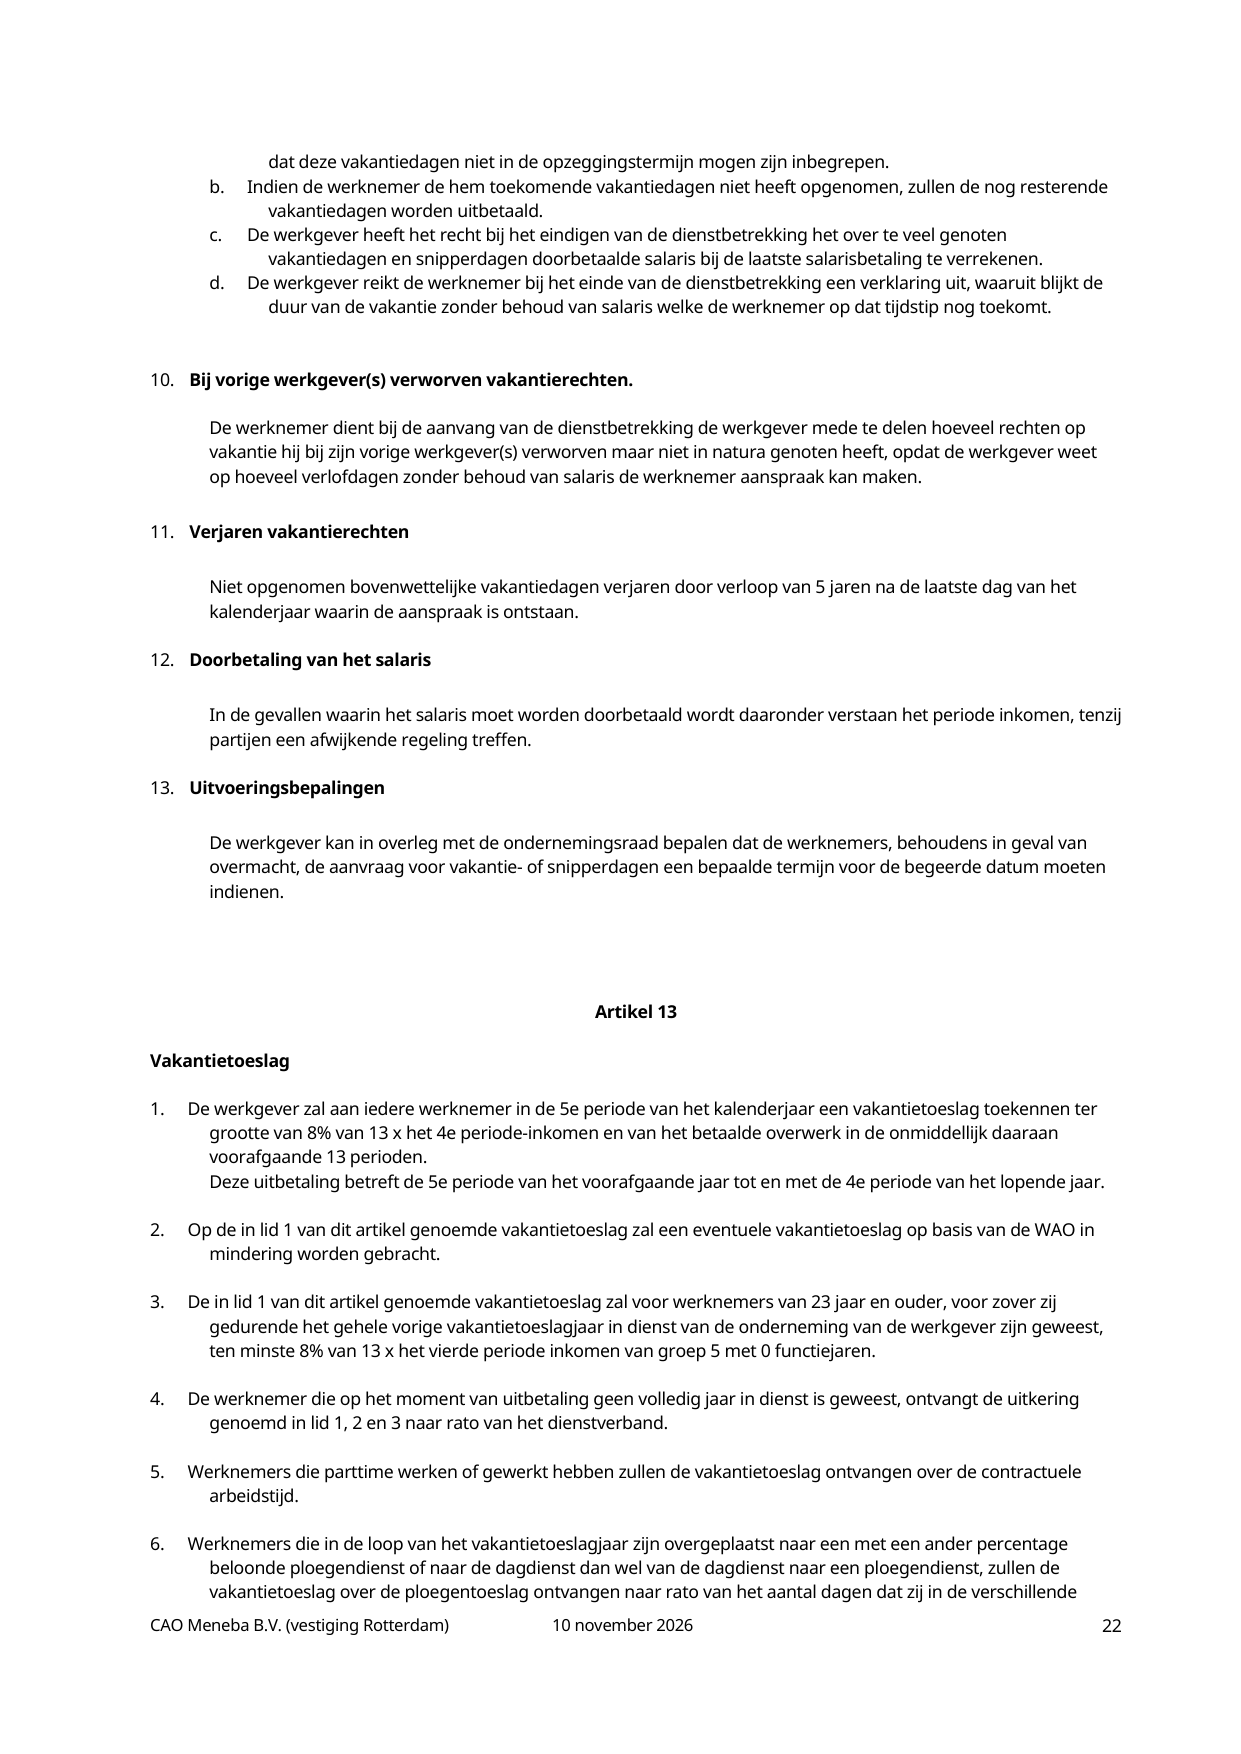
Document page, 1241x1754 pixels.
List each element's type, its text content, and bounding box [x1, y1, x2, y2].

list Indien de werknemer de hem toekomende vakantiedagen niet heeft opgenomen, zullen de nog resterende vakantiedagen worden uitbetaald. [209, 174, 1122, 222]
list De in lid 1 van dit artikel genoemde vakantietoeslag zal voor werknemers van 23 jaar en ouder, voor zover zij gedurende het gehele vorige vakantietoeslagjaar in dienst van de onderneming van de werkgever zijn geweest, ten minste 8% van 13 x het vierde periode inkomen van groep 5 met 0 functiejaren. [150, 1290, 1122, 1362]
list Doorbetaling van het salaris [150, 647, 1122, 703]
text Niet opgenomen bovenwettelijke vakantiedagen verjaren door verloop van 5 jaren na de laatste dag van het kalenderjaar waarin de aanspraak is ontstaan. [209, 575, 1122, 623]
list De werkgever heeft het recht bij het eindigen van de dienstbetrekking het over te veel genoten vakantiedagen en snipperdagen doorbetaalde salaris bij de laatste salarisbetaling te verrekenen. [209, 222, 1122, 271]
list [209, 150, 1122, 174]
text Deze uitbetaling betreft de 5e periode van het voorafgaande jaar tot en met de 4e periode van het lopende jaar. [150, 1169, 1122, 1193]
text In de gevallen waarin het salaris moet worden doorbetaald wordt daaronder verstaan het periode inkomen, tenzij partijen een afwijkende regeling treffen. [209, 703, 1122, 751]
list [150, 1532, 1122, 1604]
list De werknemer die op het moment van uitbetaling geen volledig jaar in dienst is geweest, ontvangt de uitkering genoemd in lid 1, 2 en 3 naar rato van het dienstverband. [150, 1387, 1122, 1435]
subtitle Artikel 13 [150, 1000, 1122, 1024]
subtitle Vakantietoeslag [150, 1048, 1122, 1072]
list De werkgever reikt de werknemer bij het einde van de dienstbetrekking een verklaring uit, waaruit blijkt de duur van de vakantie zonder behoud van salaris welke de werknemer op dat tijdstip nog toekomt. [209, 271, 1122, 319]
text De werkgever kan in overleg met de ondernemingsraad bepalen dat de werknemers, behoudens in geval van overmacht, de aanvraag voor vakantie- of snipperdagen een bepaalde termijn voor de begeerde datum moeten indienen. [209, 831, 1122, 903]
list Bij vorige werkgever(s) verworven vakantierechten. [150, 367, 1122, 392]
list De werkgever zal aan iedere werknemer in de 5e periode van het kalenderjaar een vakantietoeslag toekennen ter grootte van 8% van 13 x het 4e periode-inkomen en van het betaalde overwerk in de onmiddellijk daaraan voorafgaande 13 perioden. [150, 1097, 1122, 1169]
list Verjaren vakantierechten [150, 519, 1122, 575]
list Uitvoeringsbepalingen [150, 775, 1122, 831]
list Op de in lid 1 van dit artikel genoemde vakantietoeslag zal een eventuele vakantietoeslag op basis van de WAO in mindering worden gebracht. [150, 1217, 1122, 1266]
text De werknemer dient bij de aanvang van de dienstbetrekking de werkgever mede te delen hoeveel rechten op vakantie hij bij zijn vorige werkgever(s) verworven maar niet in natura genoten heeft, opdat de werkgever weet op hoeveel verlofdagen zonder behoud van salaris de werknemer aanspraak kan maken. [209, 416, 1122, 519]
list Werknemers die parttime werken of gewerkt hebben zullen de vakantietoeslag ontvangen over de contractuele arbeidstijd. [150, 1459, 1122, 1507]
